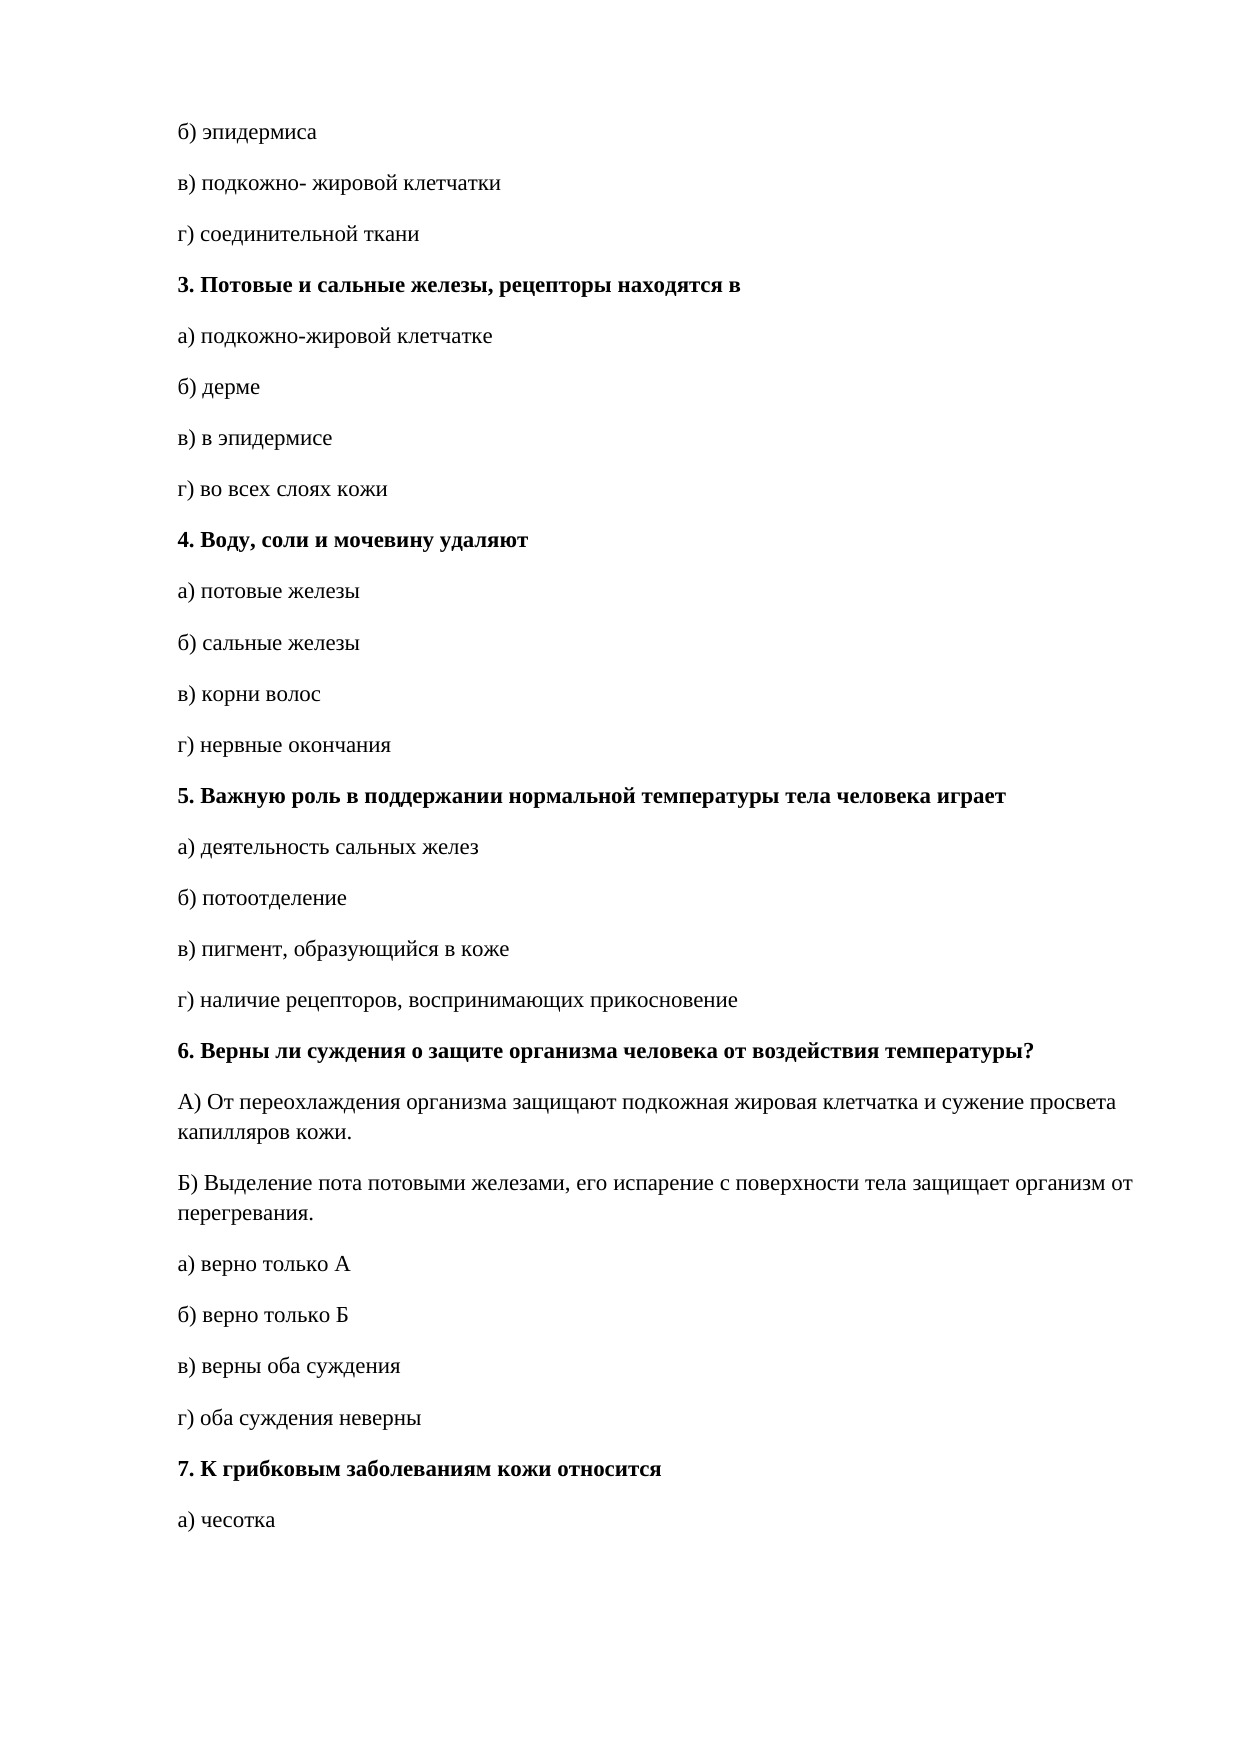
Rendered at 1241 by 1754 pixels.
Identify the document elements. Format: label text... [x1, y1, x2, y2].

text в) пигмент, образующийся в коже [177, 935, 1152, 961]
text 4. Воду, соли и мочевину удаляют [177, 526, 1152, 553]
text 6. Верны ли суждения о защите организма человека от воздействия температуры? [177, 1037, 1152, 1063]
text 3. Потовые и сальные железы, рецепторы находятся в [177, 271, 1152, 298]
text а) потовые железы [177, 577, 1152, 604]
text а) деятельность сальных желез [177, 833, 1152, 859]
text А) От переохлаждения организма защищают подкожная жировая клетчатка и сужение просвета капилляров кожи. [177, 1088, 1152, 1144]
text а) верно только А [177, 1250, 1152, 1277]
text г) наличие рецепторов, воспринимающих прикосновение [177, 986, 1152, 1012]
text Б) Выделение пота потовыми железами, его испарение с поверхности тела защищает организм от перегревания. [177, 1169, 1152, 1226]
text г) соединительной ткани [177, 220, 1152, 247]
text б) потоотделение [177, 884, 1152, 910]
text б) сальные железы [177, 628, 1152, 655]
text б) эпидермиса [177, 118, 1152, 144]
text в) подкожно- жировой клетчатки [177, 169, 1152, 196]
text а) подкожно-жировой клетчатке [177, 322, 1152, 349]
text в) в эпидермисе [177, 424, 1152, 451]
text в) корни волос [177, 679, 1152, 706]
text г) во всех слоях кожи [177, 475, 1152, 502]
text в) верны оба суждения [177, 1352, 1152, 1379]
text а) чесотка [177, 1506, 1152, 1532]
text 7. К грибковым заболеваниям кожи относится [177, 1454, 1152, 1481]
text б) дерме [177, 373, 1152, 400]
text 5. Важную роль в поддержании нормальной температуры тела человека играет [177, 782, 1152, 808]
text б) верно только Б [177, 1301, 1152, 1328]
text г) нервные окончания [177, 731, 1152, 757]
text г) оба суждения неверны [177, 1403, 1152, 1430]
